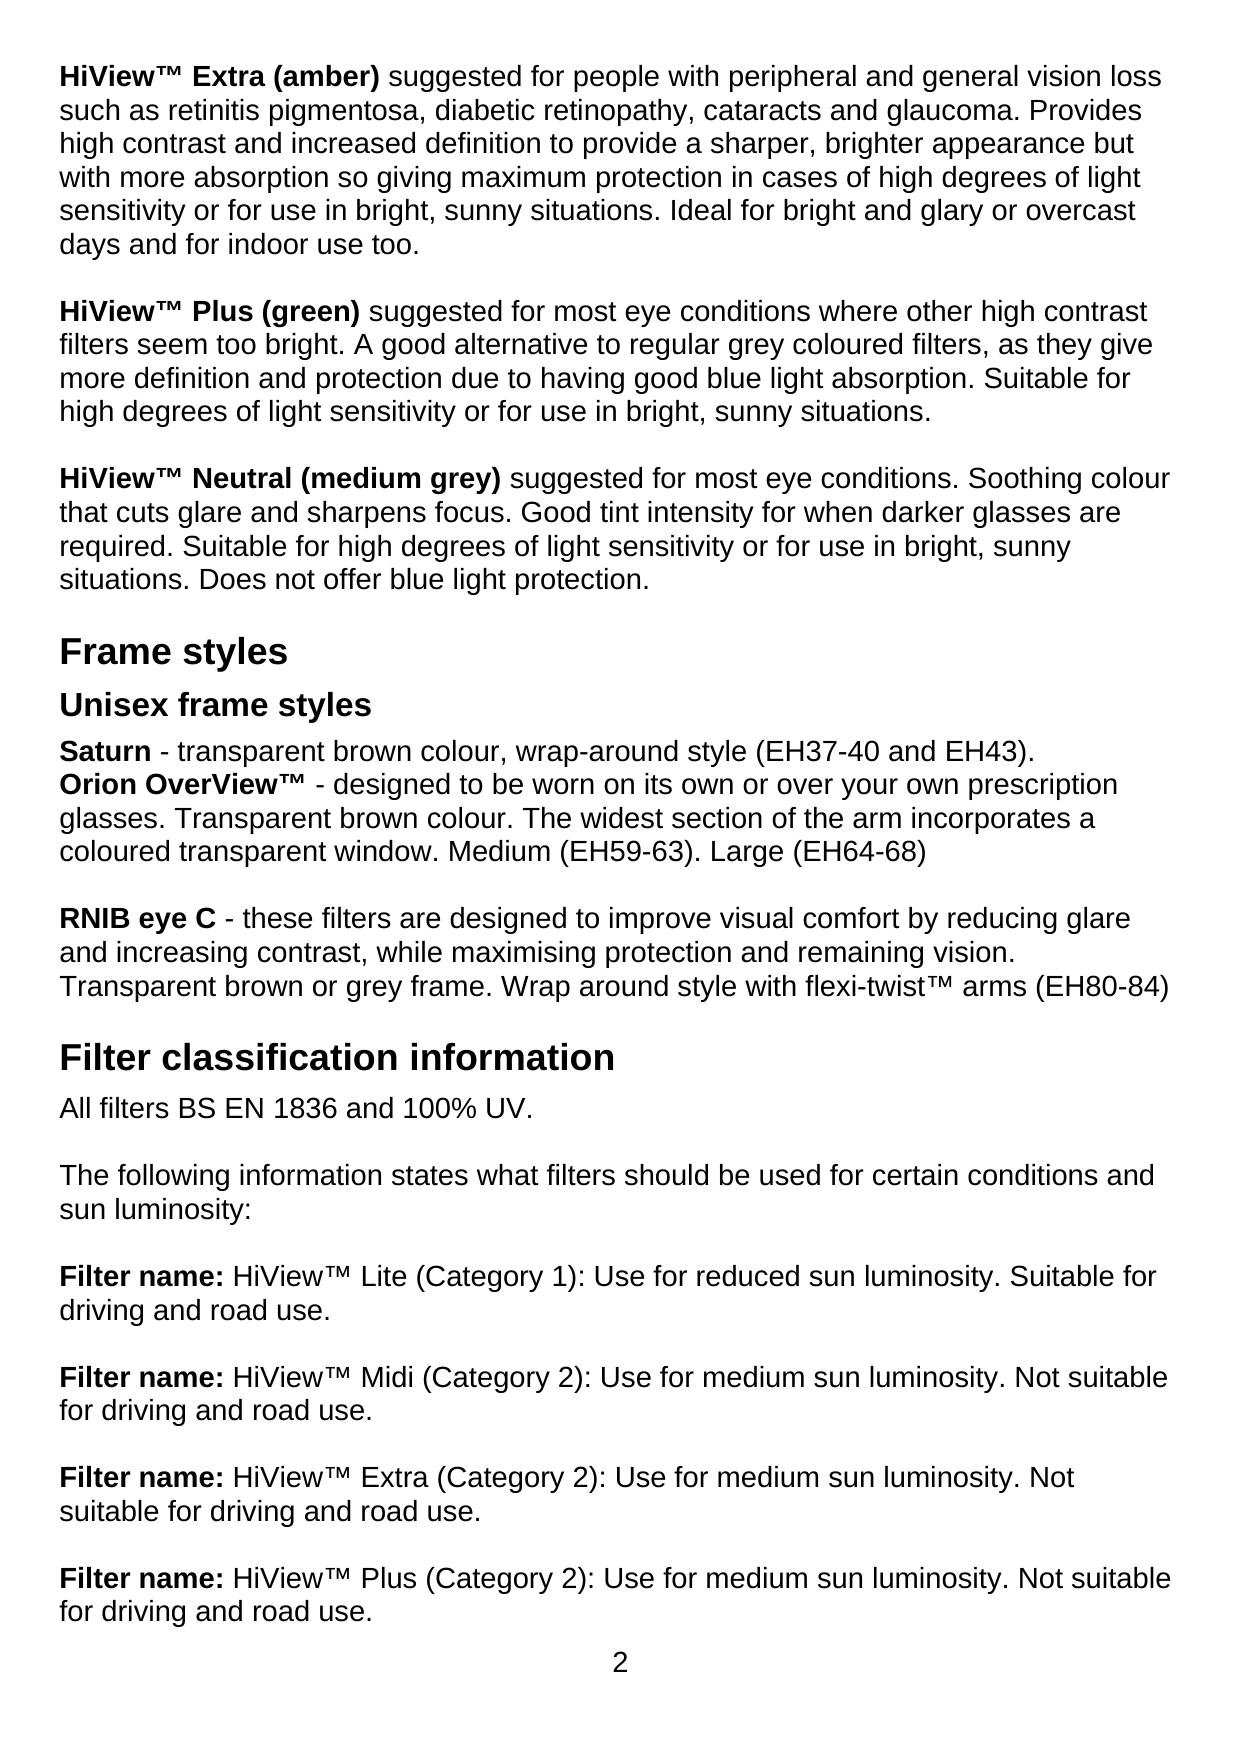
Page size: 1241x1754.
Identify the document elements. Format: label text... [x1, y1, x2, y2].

subtitle Unisex frame styles [59, 685, 1181, 723]
text Filter name: HiView™ Extra (Category 2): Use for medium sun luminosity. Not suitable for driving and road use. [59, 1460, 1181, 1527]
text Filter name: HiView™ Midi (Category 2): Use for medium sun luminosity. Not suitable for driving and road use. [59, 1359, 1181, 1427]
list Saturn - transparent brown colour, wrap-around style (EH37-40 and EH43). [59, 734, 1181, 767]
subtitle Frame styles [59, 629, 1181, 672]
text All filters BS EN 1836 and 100% UV. [59, 1091, 1181, 1125]
text Filter name: HiView™ Lite (Category 1): Use for reduced sun luminosity. Suitable for driving and road use. [59, 1259, 1181, 1326]
text HiView™ Neutral (medium grey) suggested for most eye conditions. Soothing colour that cuts glare and sharpens focus. Good tint intensity for when darker glasses are required. Suitable for high degrees of light sensitivity or for use in bright, sunny situations. Does not offer blue light protection. [59, 462, 1181, 596]
text HiView™ Plus (green) suggested for most eye conditions where other high contrast filters seem too bright. A good alternative to regular grey coloured filters, as they give more definition and protection due to having good blue light absorption. Suitable for high degrees of light sensitivity or for use in bright, sunny situations. [59, 294, 1181, 428]
subtitle Filter classification information [59, 1036, 1181, 1079]
list Orion OverView™ - designed to be worn on its own or over your own prescription glasses. Transparent brown colour. The widest section of the arm incorporates a coloured transparent window. Medium (EH59-63). Large (EH64-68) [59, 767, 1181, 868]
text HiView™ Extra (amber) suggested for people with peripheral and general vision loss such as retinitis pigmentosa, diabetic retinopathy, cataracts and glaucoma. Provides high contrast and increased definition to provide a sharper, brighter appearance but with more absorption so giving maximum protection in cases of high degrees of light sensitivity or for use in bright, sunny situations. Ideal for bright and glary or overcast days and for indoor use too. [59, 59, 1181, 260]
text Filter name: HiView™ Plus (Category 2): Use for medium sun luminosity. Not suitable for driving and road use. [59, 1561, 1181, 1628]
text RNIB eye C - these filters are designed to improve visual comfort by reducing glare and increasing contrast, while maximising protection and remaining vision. Transparent brown or grey frame. Wrap around style with flexi-twist™ arms (EH80-84) [59, 901, 1181, 1002]
text The following information states what filters should be used for certain conditions and sun luminosity: [59, 1158, 1181, 1225]
